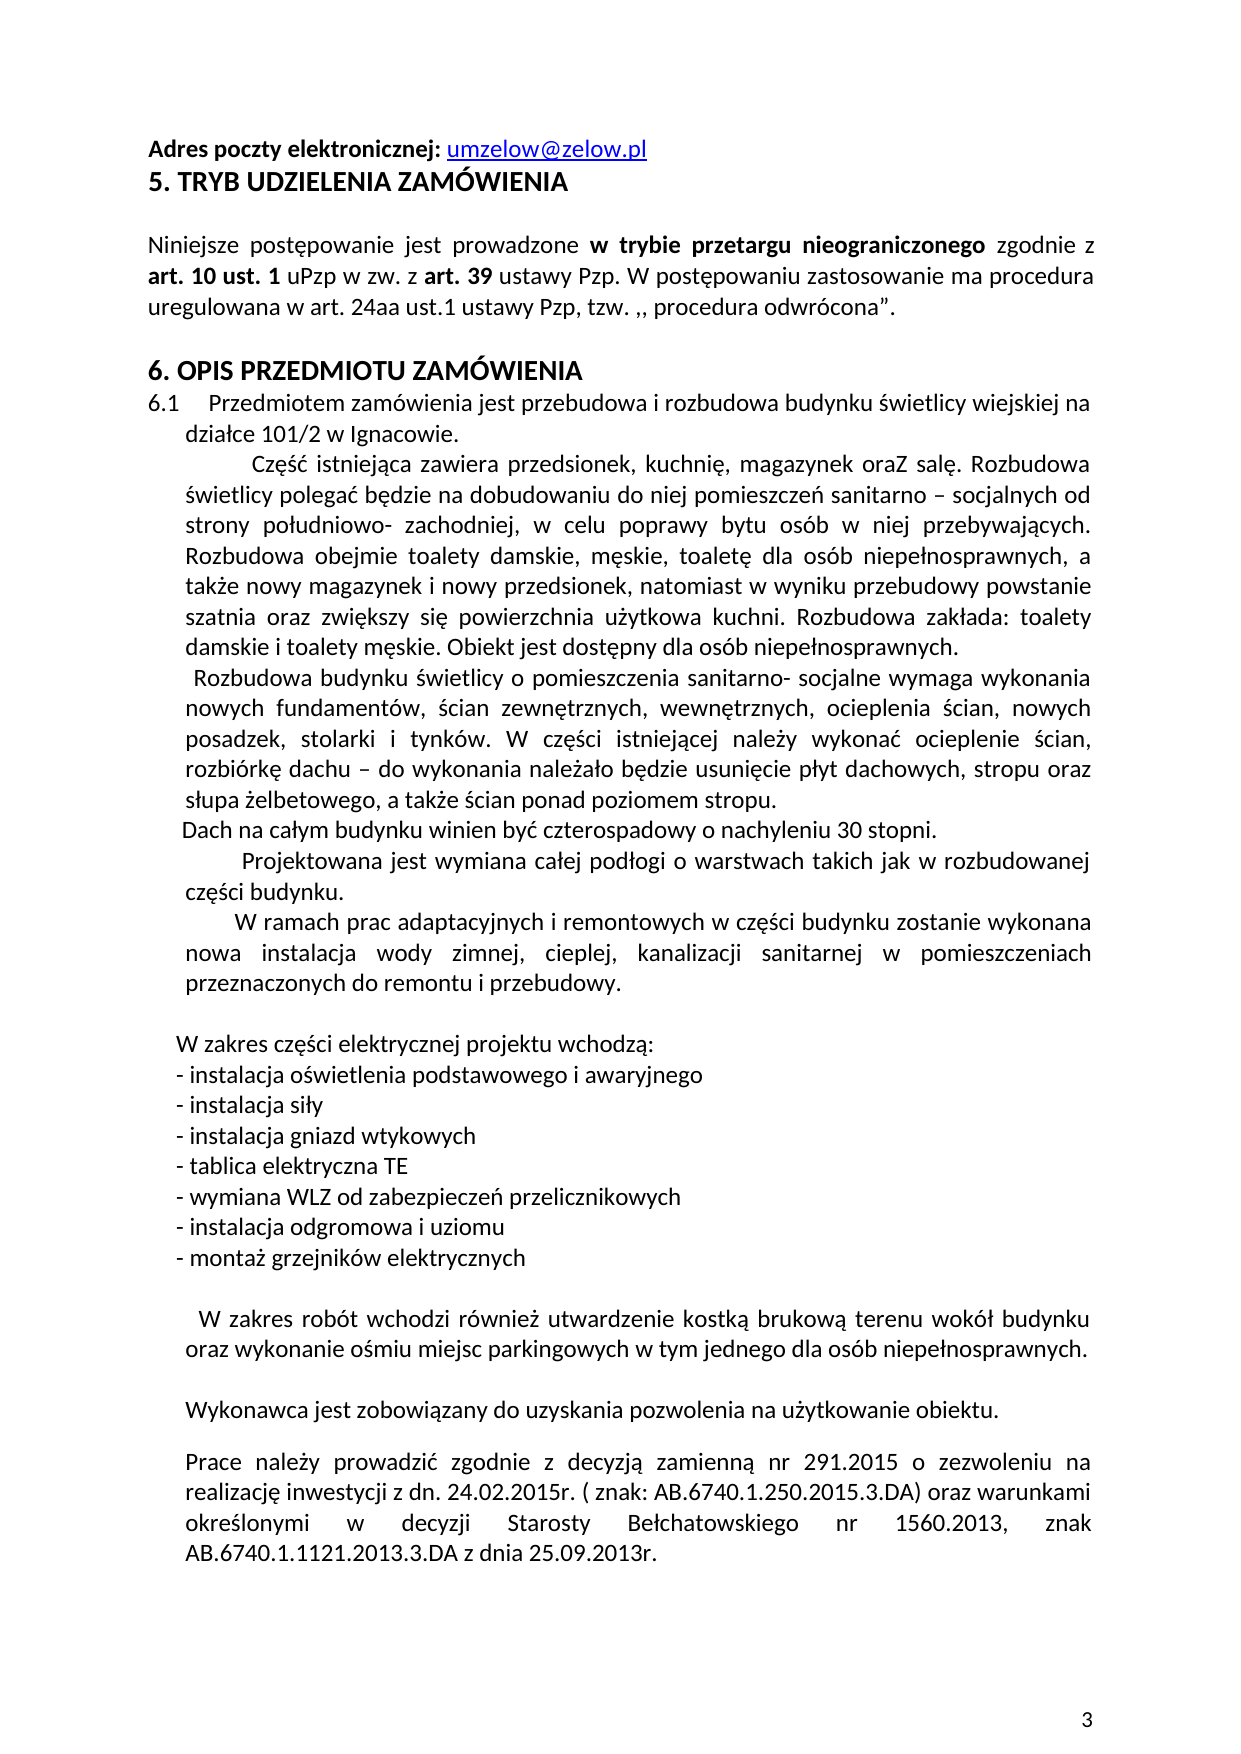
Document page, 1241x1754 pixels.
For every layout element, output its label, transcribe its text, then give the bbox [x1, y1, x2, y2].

text W zakres robót wchodzi również utwardzenie kostką brukową terenu wokół budynku oraz wykonanie ośmiu miejsc parkingowych w tym jednego dla osób niepełnosprawnych. [148, 1303, 1093, 1364]
text Rozbudowa budynku świetlicy o pomieszczenia sanitarno- socjalne wymaga wykonania nowych fundamentów, ścian zewnętrznych, wewnętrznych, ocieplenia ścian, nowych posadzek, stolarki i tynków. W części istniejącej należy wykonać ocieplenie ścian, rozbiórkę dachu – do wykonania należało będzie usunięcie płyt dachowych, stropu oraz słupa żelbetowego, a także ścian ponad poziomem stropu. [148, 662, 1093, 814]
text - instalacja odgromowa i uziomu [148, 1211, 1093, 1242]
text Część istniejąca zawiera przedsionek, kuchnię, magazynek oraZ salę. Rozbudowa świetlicy polegać będzie na dobudowaniu do niej pomieszczeń sanitarno – socjalnych od strony południowo- zachodniej, w celu poprawy bytu osób w niej przebywających. Rozbudowa obejmie toalety damskie, męskie, toaletę dla osób niepełnosprawnych, a także nowy magazynek i nowy przedsionek, natomiast w wyniku przebudowy powstanie szatnia oraz zwiększy się powierzchnia użytkowa kuchni. Rozbudowa zakłada: toalety damskie i toalety męskie. Obiekt jest dostępny dla osób niepełnosprawnych. [148, 448, 1093, 662]
text Adres poczty elektronicznej: umzelow@zelow.pl [148, 133, 882, 163]
text 5. TRYB UDZIELENIA ZAMÓWIENIA [148, 163, 882, 199]
text Dach na całym budynku winien być czterospadowy o nachyleniu 30 stopni. [148, 814, 1093, 845]
text - instalacja oświetlenia podstawowego i awaryjnego [148, 1059, 1093, 1089]
text - wymiana WLZ od zabezpieczeń przelicznikowych [148, 1181, 1093, 1211]
text W zakres części elektrycznej projektu wchodzą: [148, 1028, 1093, 1059]
text Wykonawca jest zobowiązany do uzyskania pozwolenia na użytkowanie obiektu. [185, 1394, 1093, 1425]
text 6.1 Przedmiotem zamówienia jest przebudowa i rozbudowa budynku świetlicy wiejskiej na działce 101/2 w Ignacowie. [148, 387, 1093, 448]
text 6. OPIS PRZEDMIOTU ZAMÓWIENIA [148, 352, 1095, 387]
text Prace należy prowadzić zgodnie z decyzją zamienną nr 291.2015 o zezwoleniu na realizację inwestycji z dn. 24.02.2015r. ( znak: AB.6740.1.250.2015.3.DA) oraz warunkami określonymi w decyzji Starosty Bełchatowskiego nr 1560.2013, znak AB.6740.1.1121.2013.3.DA z dnia 25.09.2013r. [185, 1446, 1093, 1568]
text - instalacja siły [148, 1089, 1093, 1120]
text - instalacja gniazd wtykowych [148, 1120, 1093, 1150]
text - tablica elektryczna TE [148, 1150, 1093, 1181]
text Projektowana jest wymiana całej podłogi o warstwach takich jak w rozbudowanej części budynku. [148, 845, 1093, 906]
text Niniejsze postępowanie jest prowadzone w trybie przetargu nieograniczonego zgodnie z art. 10 ust. 1 uPzp w zw. z art. 39 ustawy Pzp. W postępowaniu zastosowanie ma procedura uregulowana w art. 24aa ust.1 ustawy Pzp, tzw. ,, procedura odwrócona”. [148, 229, 1095, 321]
text - montaż grzejników elektrycznych [148, 1242, 1093, 1272]
text W ramach prac adaptacyjnych i remontowych w części budynku zostanie wykonana nowa instalacja wody zimnej, cieplej, kanalizacji sanitarnej w pomieszczeniach przeznaczonych do remontu i przebudowy. [148, 906, 1093, 998]
